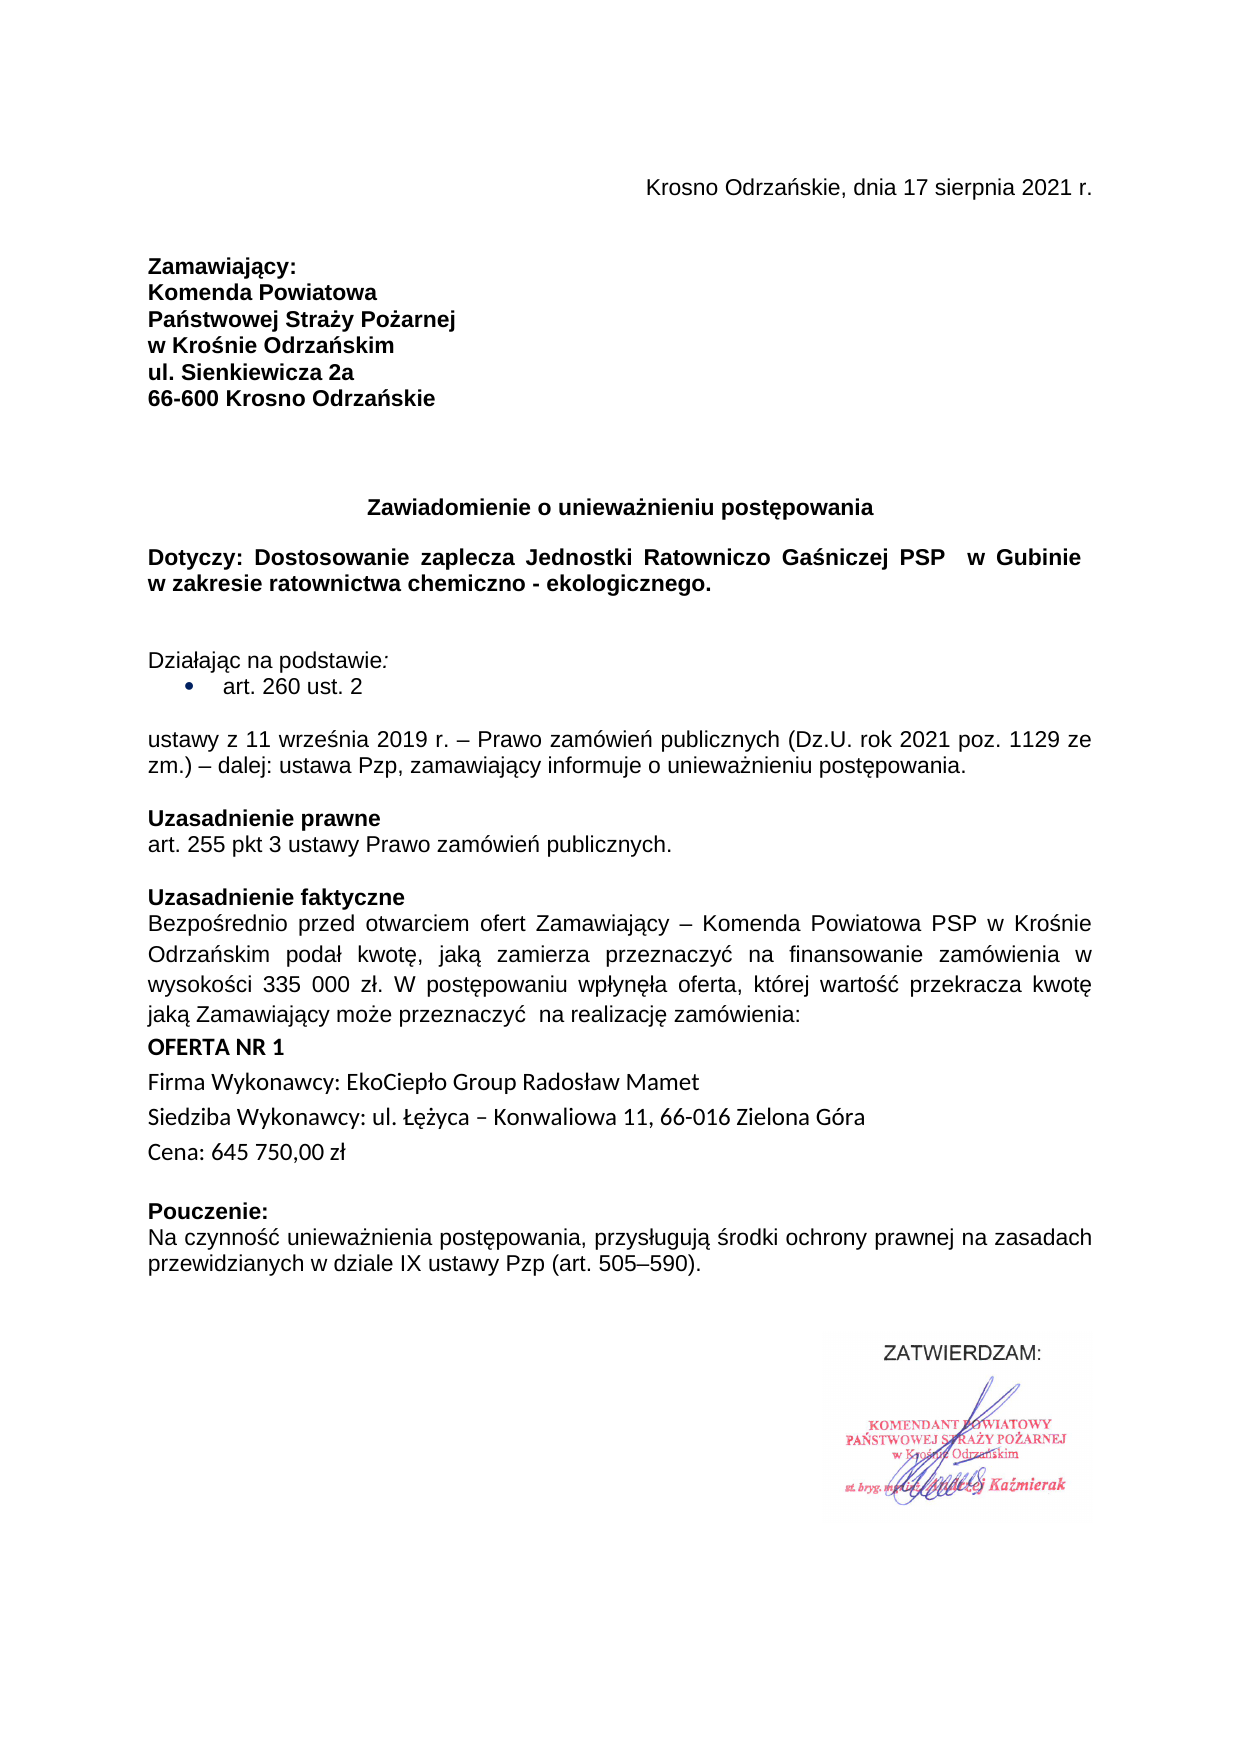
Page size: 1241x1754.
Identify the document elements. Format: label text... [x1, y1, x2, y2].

text ul. Sienkiewicza 2a [148, 358, 1093, 385]
text Uzasadnienie faktyczne [148, 884, 1093, 910]
text Bezpośrednio przed otwarciem ofert Zamawiający – Komenda Powiatowa PSP w Krośnie Odrzańskim podał kwotę, jaką zamierza przeznaczyć na finansowanie zamówienia w wysokości 335 000 zł. W postępowaniu wpłynęła oferta, której wartość przekracza kwotę jaką Zamawiający może przeznaczyć na realizację zamówienia: [148, 910, 1093, 1027]
text 66-600 Krosno Odrzańskie [148, 385, 1093, 411]
text Zawiadomienie o unieważnieniu postępowania [148, 493, 1093, 520]
text Działając na podstawie: [148, 647, 1093, 673]
text Pouczenie: [148, 1198, 1093, 1224]
text Zamawiający: [148, 253, 1093, 279]
text ustawy z 11 września 2019 r. – Prawo zamówień publicznych (Dz.U. rok 2021 poz. 1129 ze zm.) – dalej: ustawa Pzp, zamawiający informuje o unieważnieniu postępowania. [148, 726, 1093, 779]
text Cena: 645 750,00 zł [148, 1136, 1093, 1167]
list art. 260 ust. 2 [185, 673, 1093, 699]
text OFERTA NR 1 [148, 1031, 1093, 1062]
text w Krośnie Odrzańskim [148, 332, 1093, 358]
text Na czynność unieważnienia postępowania, przysługują środki ochrony prawnej na zasadach przewidzianych w dziale IX ustawy Pzp (art. 505–590). [148, 1224, 1093, 1277]
text Firma Wykonawcy: EkoCiepło Group Radosław Mamet [148, 1066, 1093, 1097]
text Uzasadnienie prawne [148, 805, 1093, 831]
text Państwowej Straży Pożarnej [148, 306, 1093, 332]
text Dotyczy: Dostosowanie zaplecza Jednostki Ratowniczo Gaśniczej PSP w Gubinie w zakresie ratownictwa chemiczno - ekologicznego. [148, 544, 1093, 597]
text Komenda Powiatowa [148, 279, 1093, 306]
text Krosno Odrzańskie, dnia 17 sierpnia 2021 r. [118, 174, 1093, 200]
text Siedziba Wykonawcy: ul. Łężyca – Konwaliowa 11, 66-016 Zielona Góra [148, 1101, 1093, 1132]
text art. 255 pkt 3 ustawy Prawo zamówień publicznych. [148, 831, 1093, 858]
